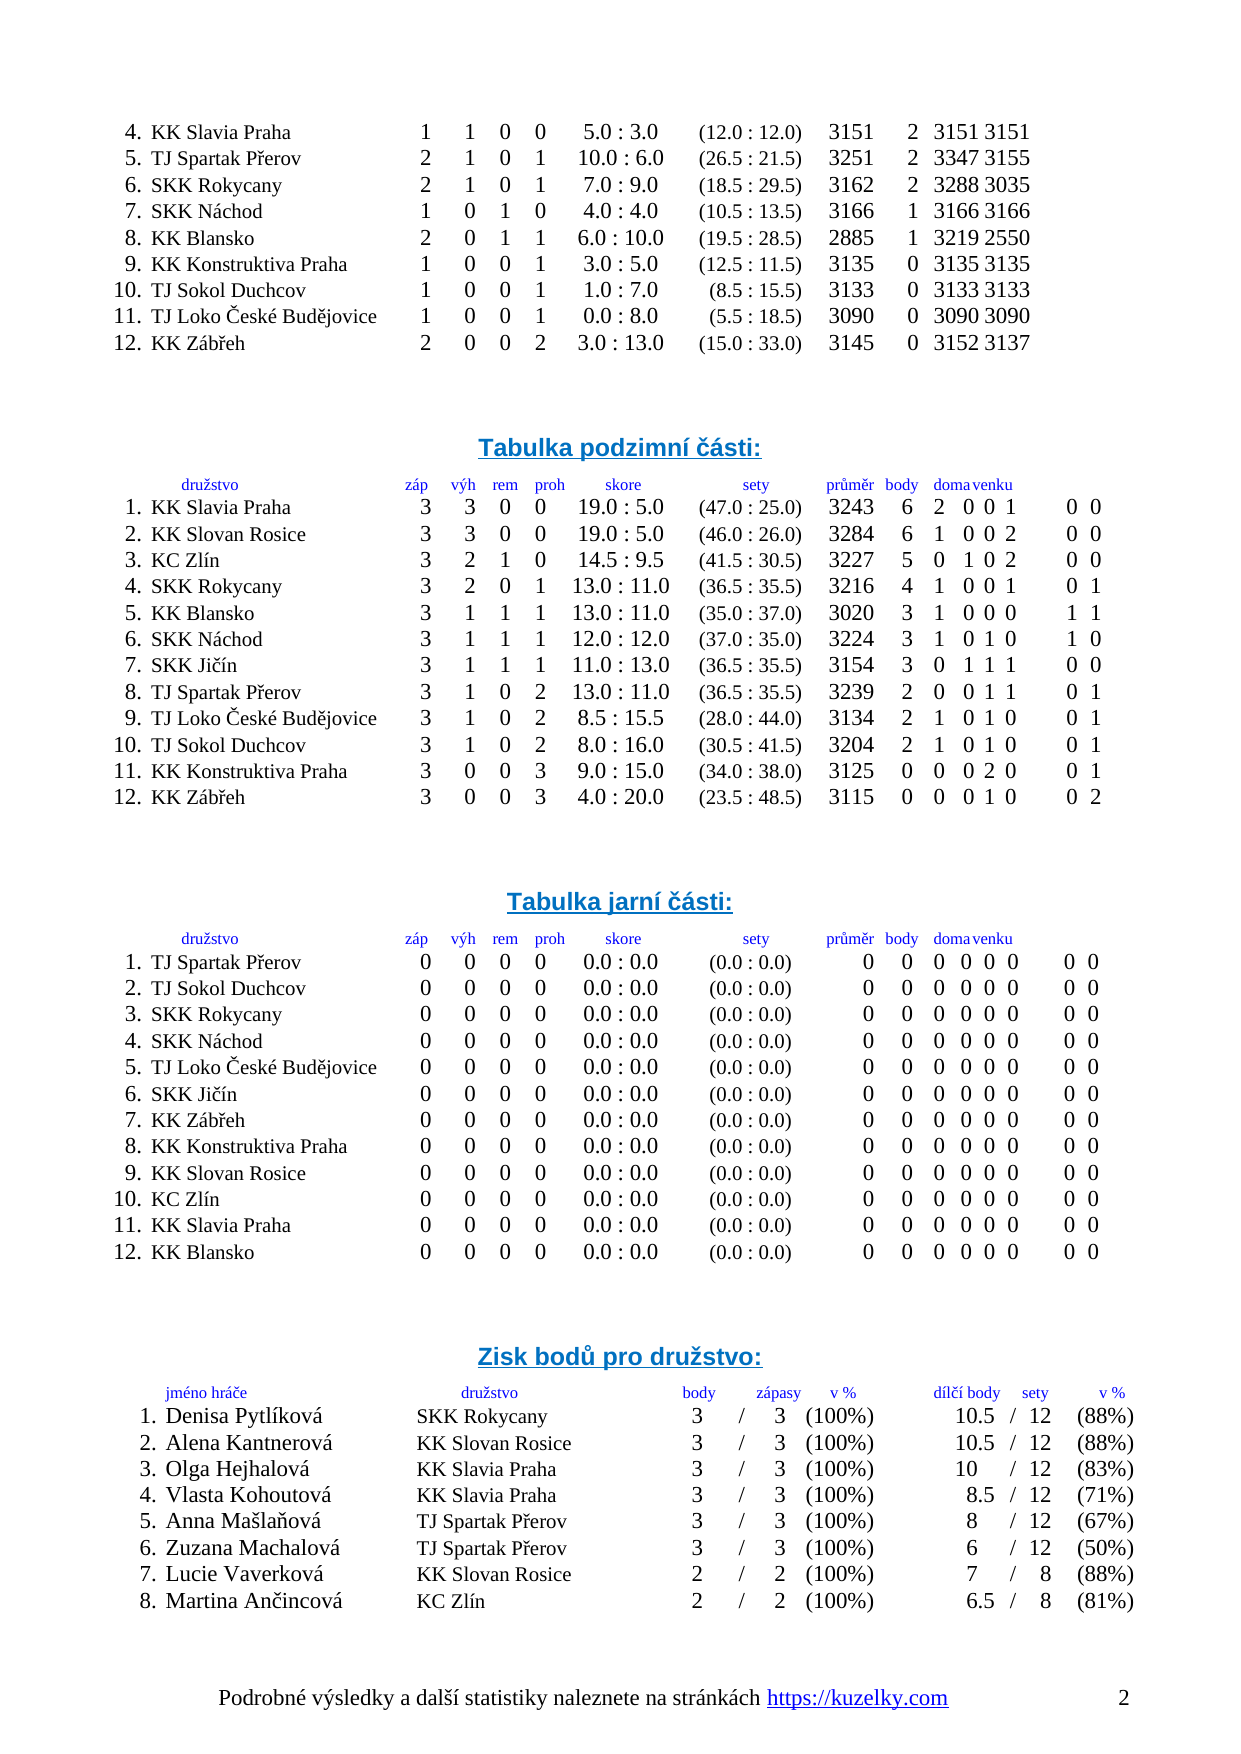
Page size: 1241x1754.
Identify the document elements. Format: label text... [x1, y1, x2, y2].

text 11. TJ Loko České Budějovice 1 0 0 1 0.0 : 8.0 (5.5 : 18.5) 3090 0 3090 3090 [106, 303, 1134, 329]
text 2. KK Slovan Rosice 3 3 0 0 19.0 : 5.0 (46.0 : 26.0) 3284 6 1 0 0 2 0 0 [106, 520, 1134, 546]
text 4. Vlasta Kohoutová KK Slavia Praha 3 / 3 (100%) 8.5 / 12 (71%) [106, 1481, 1134, 1508]
text 3. SKK Rokycany 0 0 0 0 0.0 : 0.0 (0.0 : 0.0) 0 0 0 0 0 0 0 0 [106, 1001, 1134, 1027]
text 1. TJ Spartak Přerov 0 0 0 0 0.0 : 0.0 (0.0 : 0.0) 0 0 0 0 0 0 0 0 [106, 948, 1134, 974]
text 6. SKK Náchod 3 1 1 1 12.0 : 12.0 (37.0 : 35.0) 3224 3 1 0 1 0 1 0 [106, 625, 1134, 652]
text 5. TJ Loko České Budějovice 0 0 0 0 0.0 : 0.0 (0.0 : 0.0) 0 0 0 0 0 0 0 0 [106, 1053, 1134, 1079]
text 10. KC Zlín 0 0 0 0 0.0 : 0.0 (0.0 : 0.0) 0 0 0 0 0 0 0 0 [106, 1185, 1134, 1211]
text 12. KK Blansko 0 0 0 0 0.0 : 0.0 (0.0 : 0.0) 0 0 0 0 0 0 0 0 [106, 1238, 1134, 1264]
text 11. KK Konstruktiva Praha 3 0 0 3 9.0 : 15.0 (34.0 : 38.0) 3125 0 0 0 2 0 0 1 [106, 757, 1134, 783]
text 6. SKK Jičín 0 0 0 0 0.0 : 0.0 (0.0 : 0.0) 0 0 0 0 0 0 0 0 [106, 1079, 1134, 1106]
text 11. KK Slavia Praha 0 0 0 0 0.0 : 0.0 (0.0 : 0.0) 0 0 0 0 0 0 0 0 [106, 1211, 1134, 1238]
text 2. TJ Sokol Duchcov 0 0 0 0 0.0 : 0.0 (0.0 : 0.0) 0 0 0 0 0 0 0 0 [106, 974, 1134, 1001]
text 10. TJ Sokol Duchcov 1 0 0 1 1.0 : 7.0 (8.5 : 15.5) 3133 0 3133 3133 [106, 276, 1134, 303]
text 9. KK Slovan Rosice 0 0 0 0 0.0 : 0.0 (0.0 : 0.0) 0 0 0 0 0 0 0 0 [106, 1159, 1134, 1185]
text 2. Alena Kantnerová KK Slovan Rosice 3 / 3 (100%) 10.5 / 12 (88%) [106, 1428, 1134, 1455]
text 7. SKK Náchod 1 0 1 0 4.0 : 4.0 (10.5 : 13.5) 3166 1 3166 3166 [106, 197, 1134, 223]
text jméno hráče družstvo body zápasy v % dílčí body sety v % [106, 1383, 1134, 1402]
text 8. KK Konstruktiva Praha 0 0 0 0 0.0 : 0.0 (0.0 : 0.0) 0 0 0 0 0 0 0 0 [106, 1132, 1134, 1159]
text 6. Zuzana Machalová TJ Spartak Přerov 3 / 3 (100%) 6 / 12 (50%) [106, 1534, 1134, 1560]
text 5. KK Blansko 3 1 1 1 13.0 : 11.0 (35.0 : 37.0) 3020 3 1 0 0 0 1 1 [106, 599, 1134, 625]
text 9. KK Konstruktiva Praha 1 0 0 1 3.0 : 5.0 (12.5 : 11.5) 3135 0 3135 3135 [106, 250, 1134, 276]
text 1. Denisa Pytlíková SKK Rokycany 3 / 3 (100%) 10.5 / 12 (88%) [106, 1402, 1134, 1428]
text 4. KK Slavia Praha 1 1 0 0 5.0 : 3.0 (12.0 : 12.0) 3151 2 3151 3151 [106, 118, 1134, 144]
text 3. KC Zlín 3 2 1 0 14.5 : 9.5 (41.5 : 30.5) 3227 5 0 1 0 2 0 0 [106, 546, 1134, 572]
text 1. KK Slavia Praha 3 3 0 0 19.0 : 5.0 (47.0 : 25.0) 3243 6 2 0 0 1 0 0 [106, 493, 1134, 520]
text 7. SKK Jičín 3 1 1 1 11.0 : 13.0 (36.5 : 35.5) 3154 3 0 1 1 1 0 0 [106, 652, 1134, 678]
text 8. TJ Spartak Přerov 3 1 0 2 13.0 : 11.0 (36.5 : 35.5) 3239 2 0 0 1 1 0 1 [106, 678, 1134, 704]
text 12. KK Zábřeh 3 0 0 3 4.0 : 20.0 (23.5 : 48.5) 3115 0 0 0 1 0 0 2 [106, 783, 1134, 810]
text Tabulka jarní části: [94, 887, 1145, 916]
text 4. SKK Náchod 0 0 0 0 0.0 : 0.0 (0.0 : 0.0) 0 0 0 0 0 0 0 0 [106, 1027, 1134, 1053]
text 6. SKK Rokycany 2 1 0 1 7.0 : 9.0 (18.5 : 29.5) 3162 2 3288 3035 [106, 171, 1134, 197]
text 8. Martina Ančincová KC Zlín 2 / 2 (100%) 6.5 / 8 (81%) [106, 1587, 1134, 1613]
text Zisk bodů pro družstvo: [94, 1342, 1145, 1371]
text 10. TJ Sokol Duchcov 3 1 0 2 8.0 : 16.0 (30.5 : 41.5) 3204 2 1 0 1 0 0 1 [106, 731, 1134, 757]
text družstvo záp výh rem proh skore sety průměr body doma venku [106, 474, 1134, 493]
text 12. KK Zábřeh 2 0 0 2 3.0 : 13.0 (15.0 : 33.0) 3145 0 3152 3137 [106, 329, 1134, 355]
text 8. KK Blansko 2 0 1 1 6.0 : 10.0 (19.5 : 28.5) 2885 1 3219 2550 [106, 223, 1134, 250]
text 5. TJ Spartak Přerov 2 1 0 1 10.0 : 6.0 (26.5 : 21.5) 3251 2 3347 3155 [106, 144, 1134, 171]
text 3. Olga Hejhalová KK Slavia Praha 3 / 3 (100%) 10 / 12 (83%) [106, 1455, 1134, 1481]
text 7. Lucie Vaverková KK Slovan Rosice 2 / 2 (100%) 7 / 8 (88%) [106, 1560, 1134, 1587]
text 5. Anna Mašlaňová TJ Spartak Přerov 3 / 3 (100%) 8 / 12 (67%) [106, 1508, 1134, 1534]
text 9. TJ Loko České Budějovice 3 1 0 2 8.5 : 15.5 (28.0 : 44.0) 3134 2 1 0 1 0 0 1 [106, 704, 1134, 731]
text Tabulka podzimní části: [94, 433, 1145, 462]
text družstvo záp výh rem proh skore sety průměr body doma venku [106, 929, 1134, 948]
text 7. KK Zábřeh 0 0 0 0 0.0 : 0.0 (0.0 : 0.0) 0 0 0 0 0 0 0 0 [106, 1106, 1134, 1132]
text 4. SKK Rokycany 3 2 0 1 13.0 : 11.0 (36.5 : 35.5) 3216 4 1 0 0 1 0 1 [106, 572, 1134, 599]
